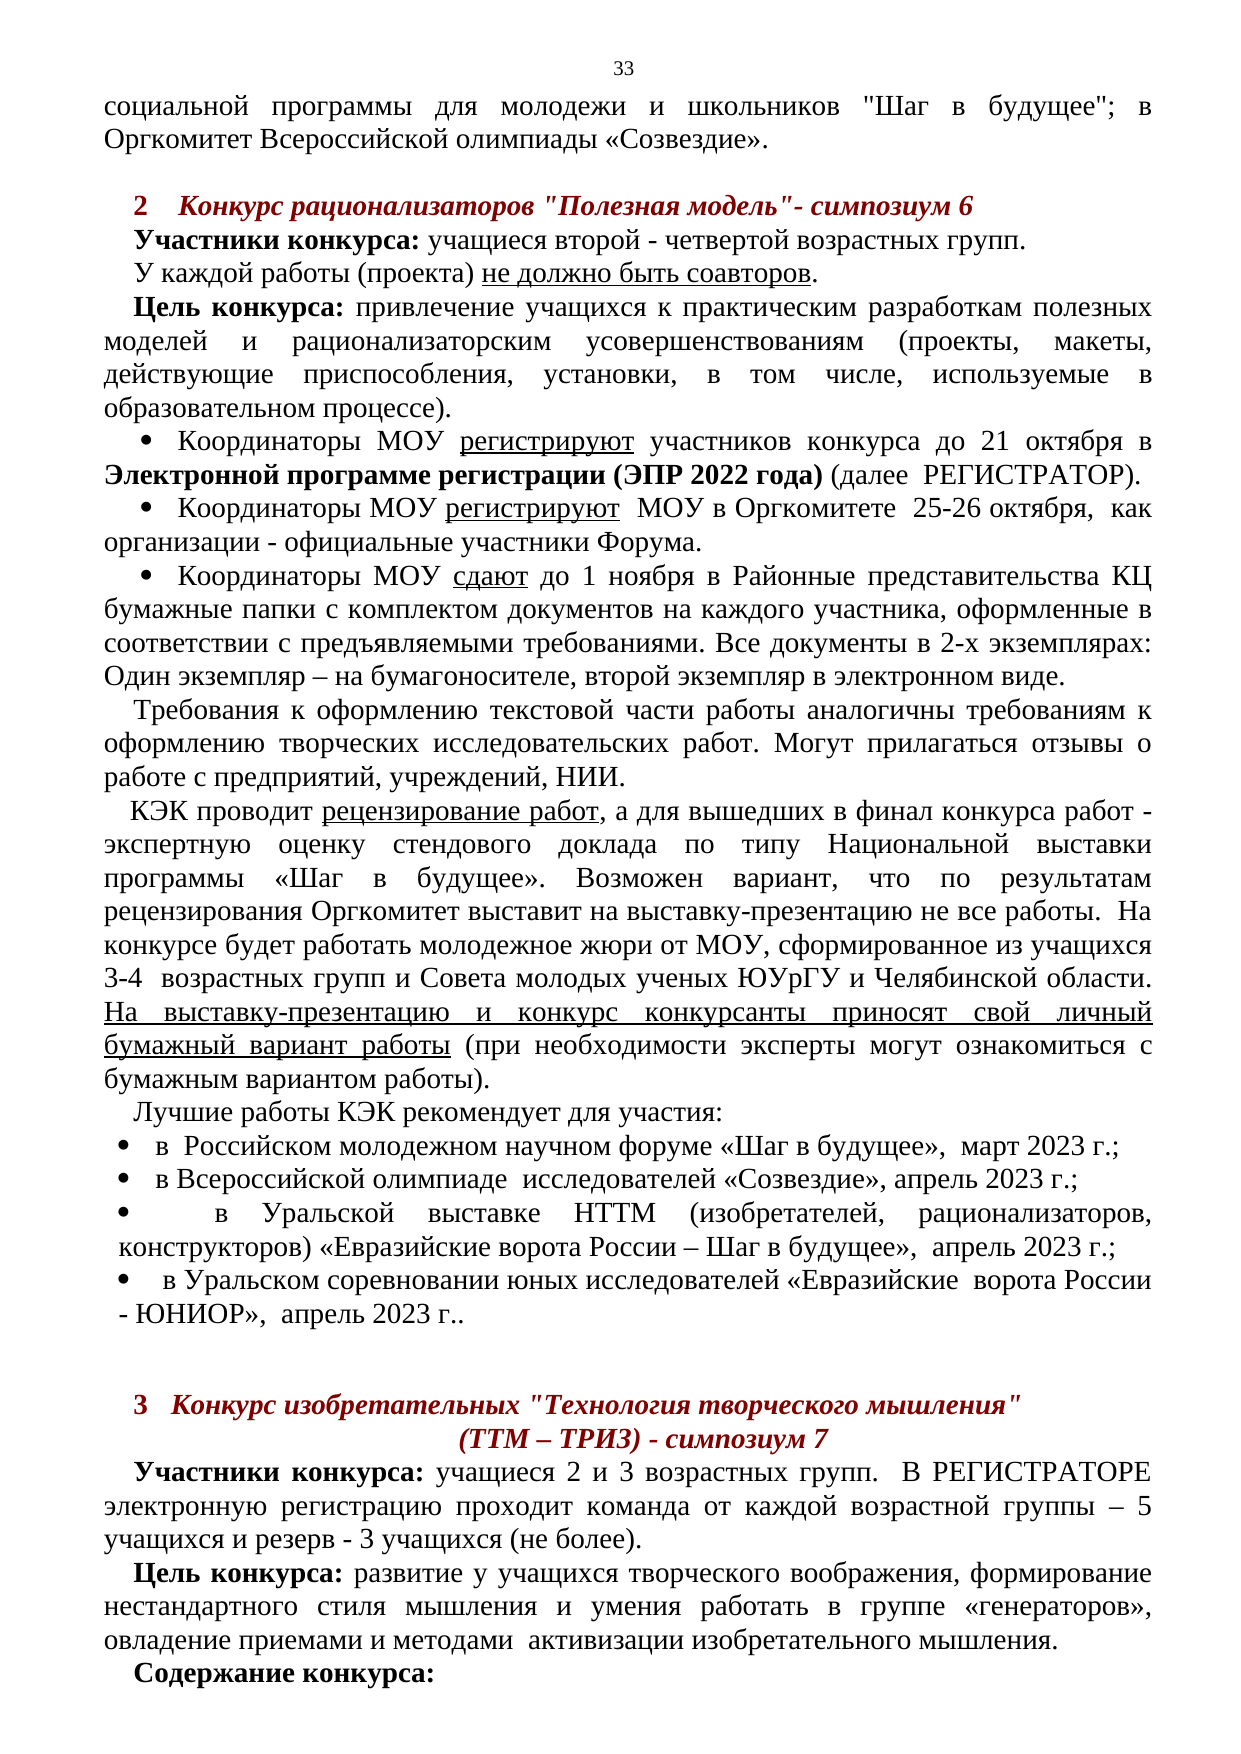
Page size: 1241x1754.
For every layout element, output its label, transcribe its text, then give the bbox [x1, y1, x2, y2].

text Содержание конкурса: [103, 1656, 1153, 1689]
text КЭК проводит рецензирование работ, а для вышедших в финал конкурса работ - экспертную оценку стендового доклада по типу Национальной выставки программы «Шаг в будущее». Возможен вариант, что по результатам рецензирования Оргкомитет выставит на выставку-презентацию не все работы. На конкурсе будет работать молодежное жюри от МОУ, сформированное из учащихся 3-4 возрастных групп и Совета молодых ученых ЮУрГУ и Челябинской области. На выставку-презентацию и конкурс конкурсанты приносят свой личный бумажный вариант работы (при необходимости эксперты могут ознакомиться с бумажным вариантом работы). [103, 793, 1153, 1023]
list Координаторы МОУ сдают до 1 ноября в Районные представительства КЦ бумажные папки с комплектом документов на каждого участника, оформленные в соответствии с предъявляемыми требованиями. Все документы в 2-х экземплярах: Один экземпляр – на бумагоносителе, второй экземпляр в электронном виде. [103, 558, 1153, 692]
text Цель конкурса: привлечение учащихся к практическим разработкам полезных моделей и рационализаторским усовершенствованиям (проекты, макеты, действующие приспособления, установки, в том числе, используемые в образовательном процессе). [103, 289, 1153, 423]
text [103, 88, 1153, 155]
list в Всероссийской олимпиаде исследователей «Созвездие», апрель 2023 г.; [118, 1162, 1153, 1195]
text Лучшие работы КЭК рекомендует для участия: [103, 1094, 1153, 1128]
text КЭК проводит рецензирование работ, а для вышедших в финал конкурса работ - экспертную оценку стендового доклада по типу Национальной выставки программы «Шаг в будущее». Возможен вариант, что по результатам рецензирования Оргкомитет выставит на выставку-презентацию не все работы. На конкурсе будет работать молодежное жюри от МОУ, сформированное из учащихся 3-4 возрастных групп и Совета молодых ученых ЮУрГУ и Челябинской области. На выставку-презентацию и конкурс конкурсанты приносят свой личный бумажный вариант работы (при необходимости эксперты могут ознакомиться с бумажным вариантом работы). [103, 1024, 1153, 1094]
list в Уральском соревновании юных исследователей «Евразийские ворота России - ЮНИОР», апрель 2023 г.. [118, 1262, 1153, 1330]
text У каждой работы (проекта) не должно быть соавторов. [103, 256, 1153, 289]
text Цель конкурса: развитие у учащихся творческого воображения, формирование нестандартного стиля мышления и умения работать в группе «генераторов», овладение приемами и методами активизации изобретательного мышления. [103, 1555, 1153, 1656]
list Конкурс изобретательных "Технология творческого мышления" [133, 1387, 1153, 1421]
text Требования к оформлению текстовой части работы аналогичны требованиям к оформлению творческих исследовательских работ. Могут прилагаться отзывы о работе с предприятий, учреждений, НИИ. [103, 692, 1153, 793]
text (ТТМ – ТРИЗ) - симпозиум 7 [133, 1421, 1153, 1454]
list Координаторы МОУ регистрируют участников конкурса до 21 октября в Электронной программе регистрации (ЭПР 2022 года) (далее РЕГИСТРАТОР). [103, 423, 1153, 491]
list Конкурс рационализаторов "Полезная модель"- симпозиум 6 [133, 188, 1153, 222]
text Участники конкурса: учащиеся 2 и 3 возрастных групп. В РЕГИСТРАТОРЕ электронную регистрацию проходит команда от каждой возрастной группы – 5 учащихся и резерв - 3 учащихся (не более). [103, 1454, 1153, 1555]
text Участники конкурса: учащиеся второй - четвертой возрастных групп. [103, 222, 1153, 256]
list в Российском молодежном научном форуме «Шаг в будущее», март 2023 г.; [118, 1128, 1153, 1162]
list в Уральской выставке НТТМ (изобретателей, рационализаторов, конструкторов) «Евразийские ворота России – Шаг в будущее», апрель 2023 г.; [118, 1195, 1153, 1262]
list Координаторы МОУ регистрируют МОУ в Оргкомитете 25-26 октября, как организации - официальные участники Форума. [103, 491, 1153, 558]
